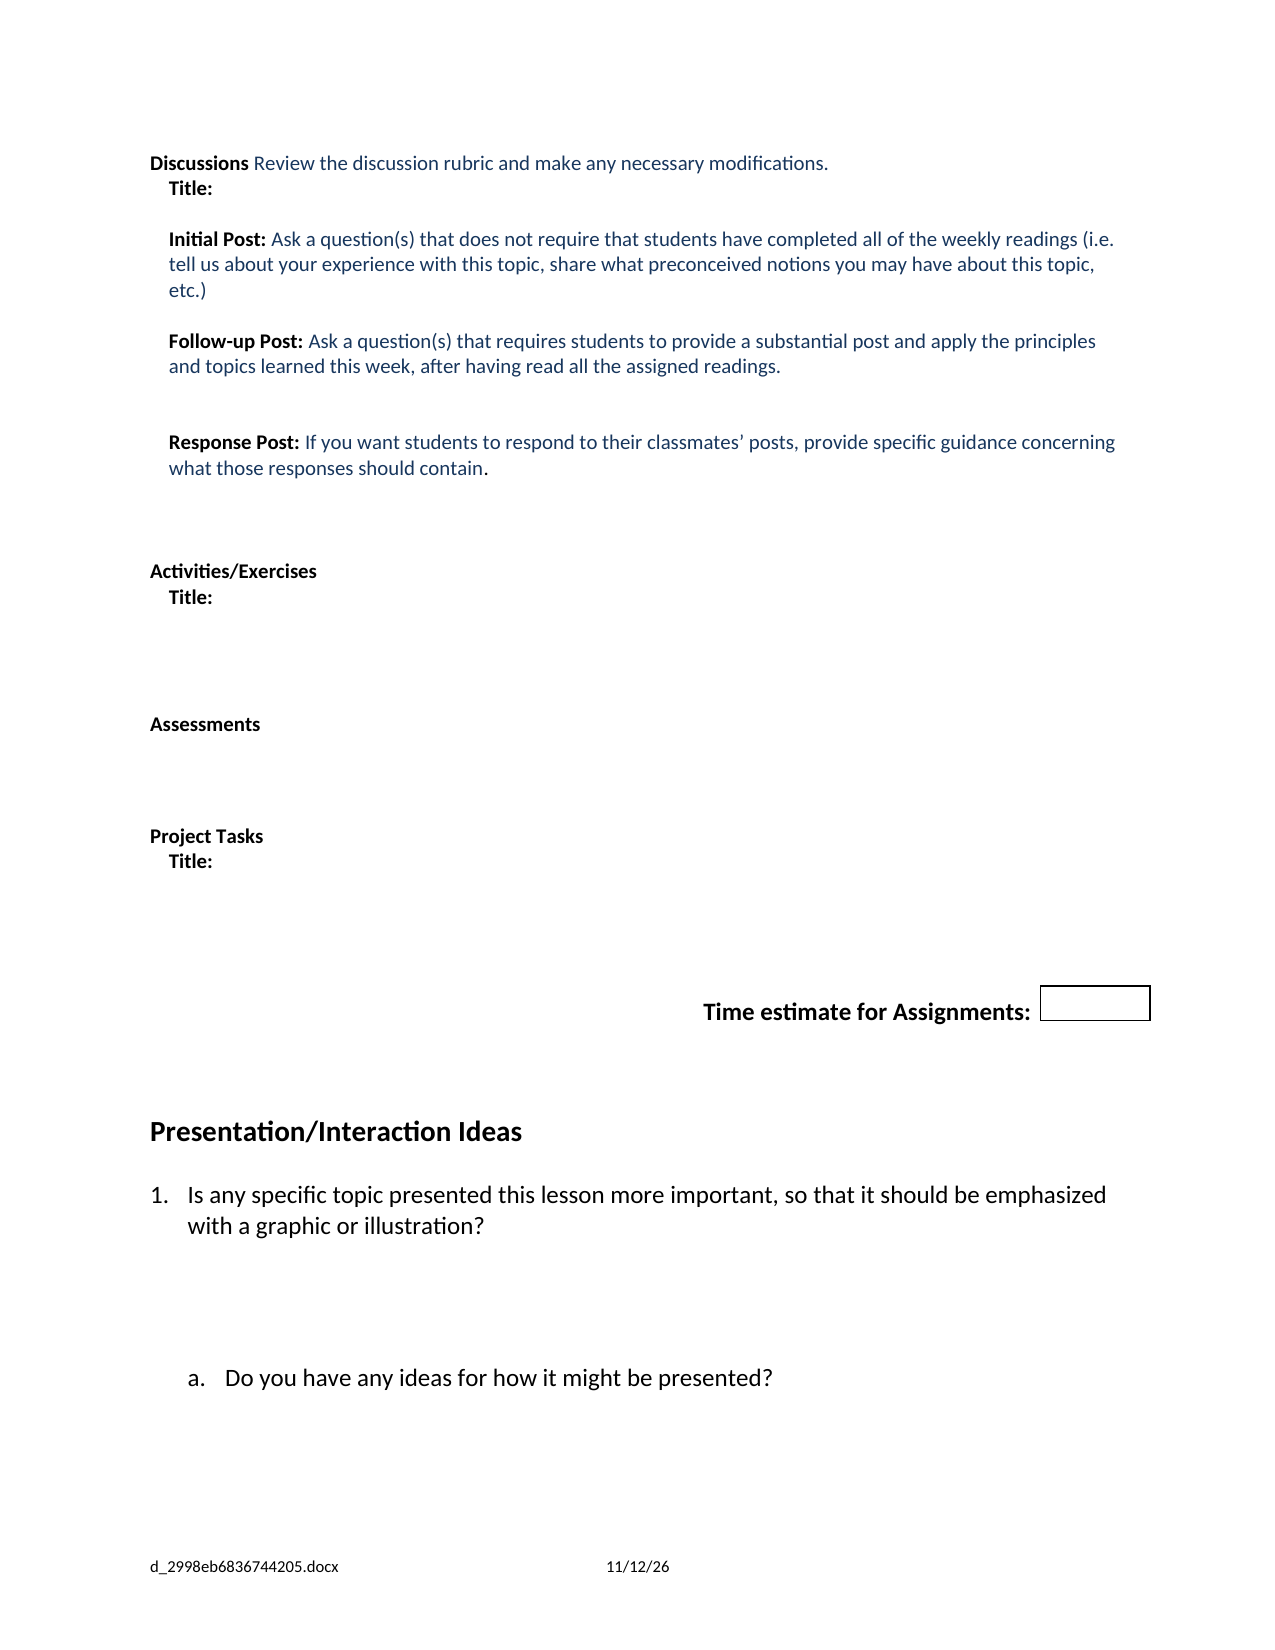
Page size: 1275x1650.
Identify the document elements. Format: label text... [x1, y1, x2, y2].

text Response Post: If you want students to respond to their classmates’ posts, provide specific guidance concerning what those responses should contain. [169, 429, 1125, 480]
subtitle Discussions Review the discussion rubric and make any necessary modifications. Title: [150, 150, 1125, 201]
subtitle Time estimate for Assignments: [675, 996, 1125, 1027]
text Title: [150, 584, 1125, 609]
text Assessments [150, 711, 1125, 737]
text Title: [150, 848, 1125, 874]
text Initial Post: Ask a question(s) that does not require that students have completed all of the weekly readings (i.e. tell us about your experience with this topic, share what preconceived notions you may have about this topic, etc.) [169, 226, 1125, 302]
subtitle Activities/Exercises [150, 559, 1125, 584]
list Is any specific topic presented this lesson more important, so that it should be emphasized with a graphic or illustration? [150, 1179, 1125, 1240]
text Project Tasks [150, 823, 1125, 848]
text Follow-up Post: Ask a question(s) that requires students to provide a substantial post and apply the principles and topics learned this week, after having read all the assigned readings. [169, 328, 1125, 379]
list Do you have any ideas for how it might be presented? [187, 1362, 1125, 1393]
text Presentation/Interaction Ideas [150, 1113, 1125, 1149]
